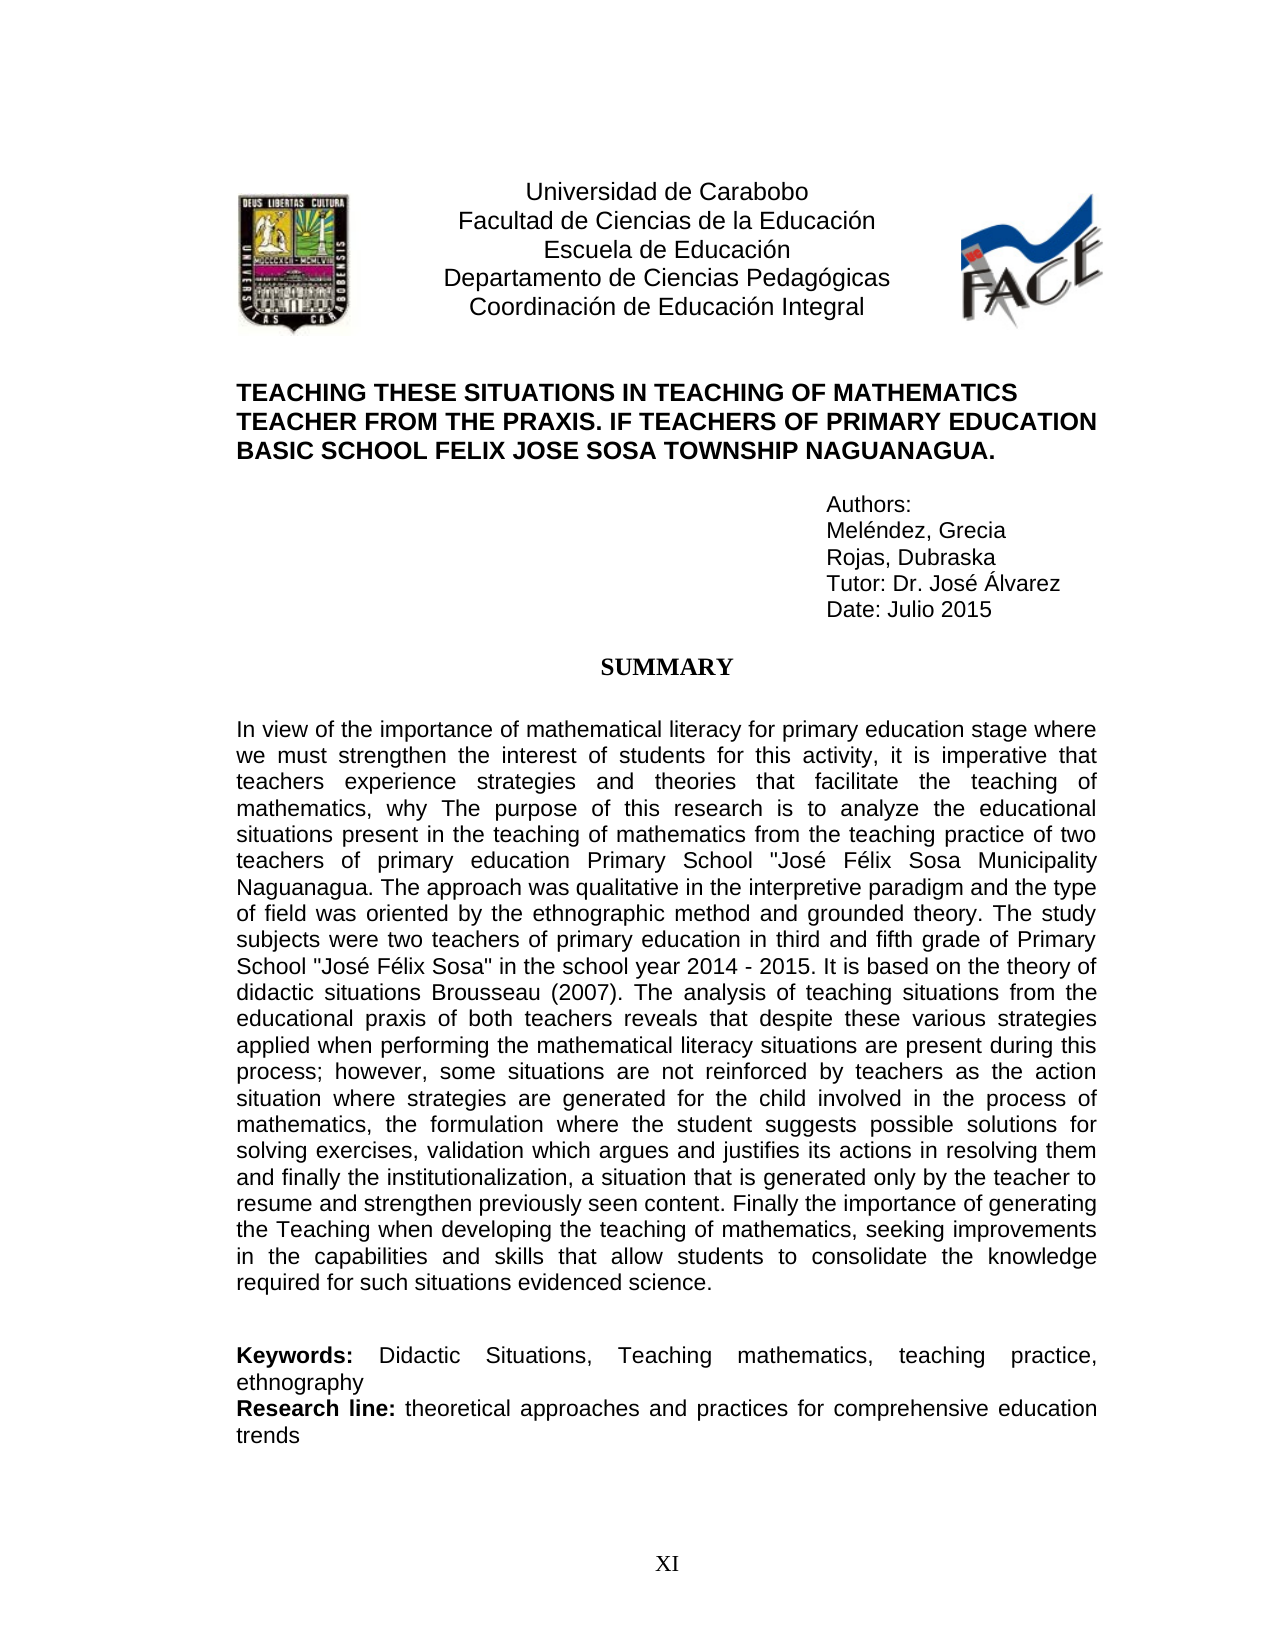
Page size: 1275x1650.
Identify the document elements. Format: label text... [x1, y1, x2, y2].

text Date: Julio 2015 [826, 596, 1098, 623]
text Tutor: Dr. José Álvarez [826, 570, 1098, 596]
text Keywords: Didactic Situations, Teaching mathematics, teaching practice, ethnography [236, 1342, 1098, 1395]
text SUMMARY [236, 652, 1098, 680]
text Universidad de Carabobo [236, 177, 1098, 206]
text TEACHING THESE SITUATIONS IN TEACHING OF MATHEMATICS [236, 378, 1098, 407]
text Meléndez, Grecia [826, 517, 1098, 544]
picture [218, 193, 371, 336]
text Authors: [826, 491, 1098, 517]
text Escuela de Educación [236, 235, 1098, 263]
text Research line: theoretical approaches and practices for comprehensive education trends [236, 1395, 1098, 1448]
text TEACHER FROM THE PRAXIS. IF TEACHERS OF PRIMARY EDUCATION BASIC SCHOOL FELIX JOSE SOSA TOWNSHIP NAGUANAGUA. [236, 407, 1098, 465]
text Coordinación de Educación Integral [236, 292, 1098, 321]
text Departamento de Ciencias Pedagógicas [236, 263, 1098, 292]
picture [961, 193, 1104, 330]
text In view of the importance of mathematical literacy for primary education stage where we must strengthen the interest of students for this activity, it is imperative that teachers experience strategies and theories that facilitate the teaching of mathematics, why The purpose of this research is to analyze the educational situations present in the teaching of mathematics from the teaching practice of two teachers of primary education Primary School "José Félix Sosa Municipality Naguanagua. The approach was qualitative in the interpretive paradigm and the type of field was oriented by the ethnographic method and grounded theory. The study subjects were two teachers of primary education in third and fifth grade of Primary School "José Félix Sosa" in the school year 2014 - 2015. It is based on the theory of didactic situations Brousseau (2007). The analysis of teaching situations from the educational praxis of both teachers reveals that despite these various strategies applied when performing the mathematical literacy situations are present during this process; however, some situations are not reinforced by teachers as the action situation where strategies are generated for the child involved in the process of mathematics, the formulation where the student suggests possible solutions for solving exercises, validation which argues and justifies its actions in resolving them and finally the institutionalization, a situation that is generated only by the teacher to resume and strengthen previously seen content. Finally the importance of generating the Teaching when developing the teaching of mathematics, seeking improvements in the capabilities and skills that allow students to consolidate the knowledge required for such situations evidenced science. [236, 716, 1098, 1295]
text Rojas, Dubraska [826, 544, 1098, 570]
text Facultad de Ciencias de la Educación [236, 206, 1098, 235]
